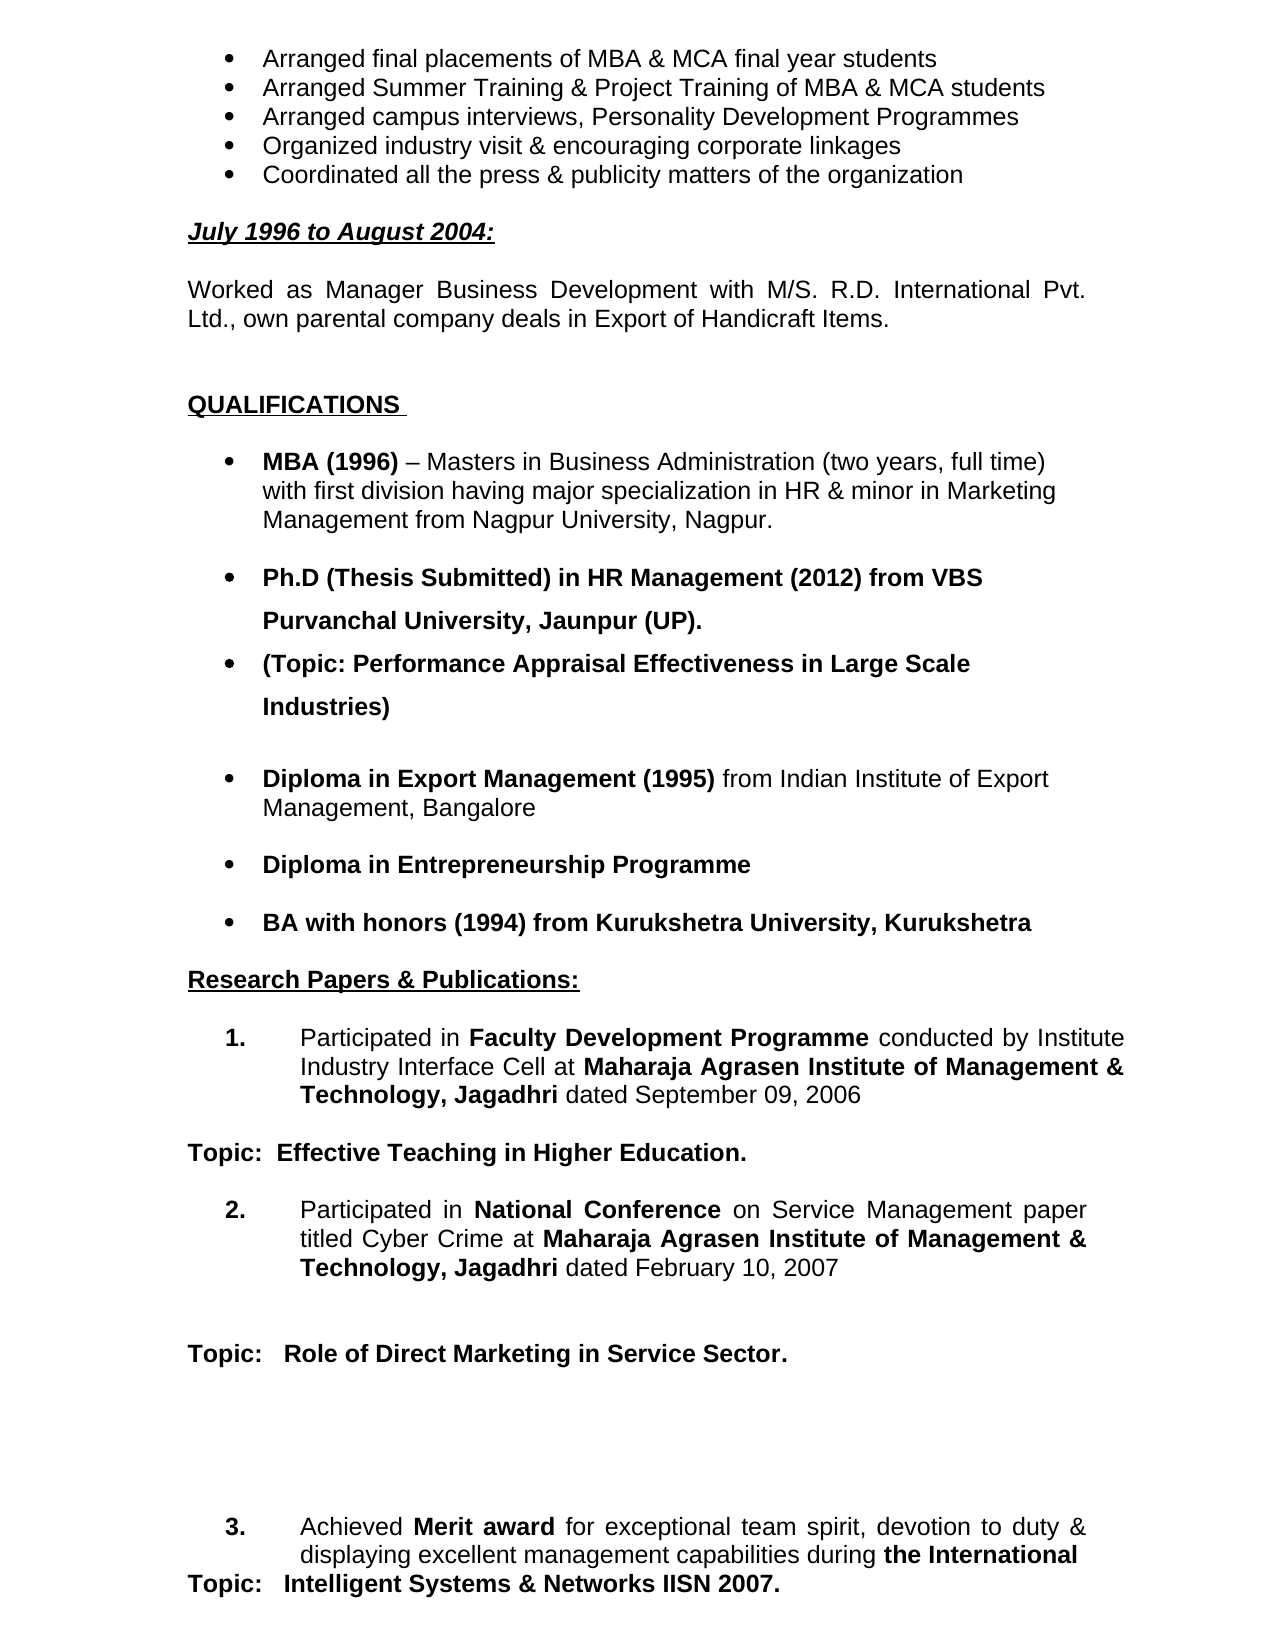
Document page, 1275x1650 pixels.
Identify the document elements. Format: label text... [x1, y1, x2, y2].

list Arranged campus interviews, Personality Development Programmes [225, 102, 1087, 131]
list MBA (1996) – Masters in Business Administration (two years, full time) with first division having major specialization in HR & minor in Marketing Management from Nagpur University, Nagpur. [225, 447, 1087, 534]
text QUALIFICATIONS [187, 390, 1087, 419]
text Research Papers & Publications: [187, 966, 1087, 994]
list Organized industry visit & encouraging corporate linkages [225, 131, 1087, 160]
list (Topic: Performance Appraisal Effectiveness in Large Scale Industries) [225, 649, 1087, 721]
text Worked as Manager Business Development with M/S. R.D. International Pvt. Ltd., own parental company deals in Export of Handicraft Items. [187, 275, 1087, 332]
list Participated in Faculty Development Programme conducted by Institute Industry Interface Cell at Maharaja Agrasen Institute of Management & Technology, Jagadhri dated September 09, 2006 [187, 1023, 1087, 1109]
list Arranged final placements of MBA & MCA final year students [225, 44, 1087, 73]
text Topic: Intelligent Systems & Networks IISN 2007. [187, 1569, 1087, 1598]
list Arranged Summer Training & Project Training of MBA & MCA students [225, 73, 1087, 102]
list Coordinated all the press & publicity matters of the organization [225, 160, 1087, 189]
list Ph.D (Thesis Submitted) in HR Management (2012) from VBS Purvanchal University, Jaunpur (UP). [225, 562, 1087, 634]
text Topic: Effective Teaching in Higher Education. [187, 1138, 1087, 1167]
list Achieved Merit award for exceptional team spirit, devotion to duty & displaying excellent management capabilities during the International [225, 1512, 1087, 1569]
text Topic: Role of Direct Marketing in Service Sector. [187, 1339, 1087, 1368]
list Diploma in Export Management (1995) from Indian Institute of Export Management, [225, 764, 1087, 822]
list Participated in National Conference on Service Management paper titled Cyber Crime at Maharaja Agrasen Institute of Management & Technology, Jagadhri dated February 10, 2007 [225, 1196, 1087, 1282]
list BA with honors (1994) from , Kurukshetra [225, 908, 1087, 937]
text July 1996 to August 2004: [187, 217, 1087, 246]
list Diploma in Entrepreneurship Programme [225, 850, 1087, 879]
